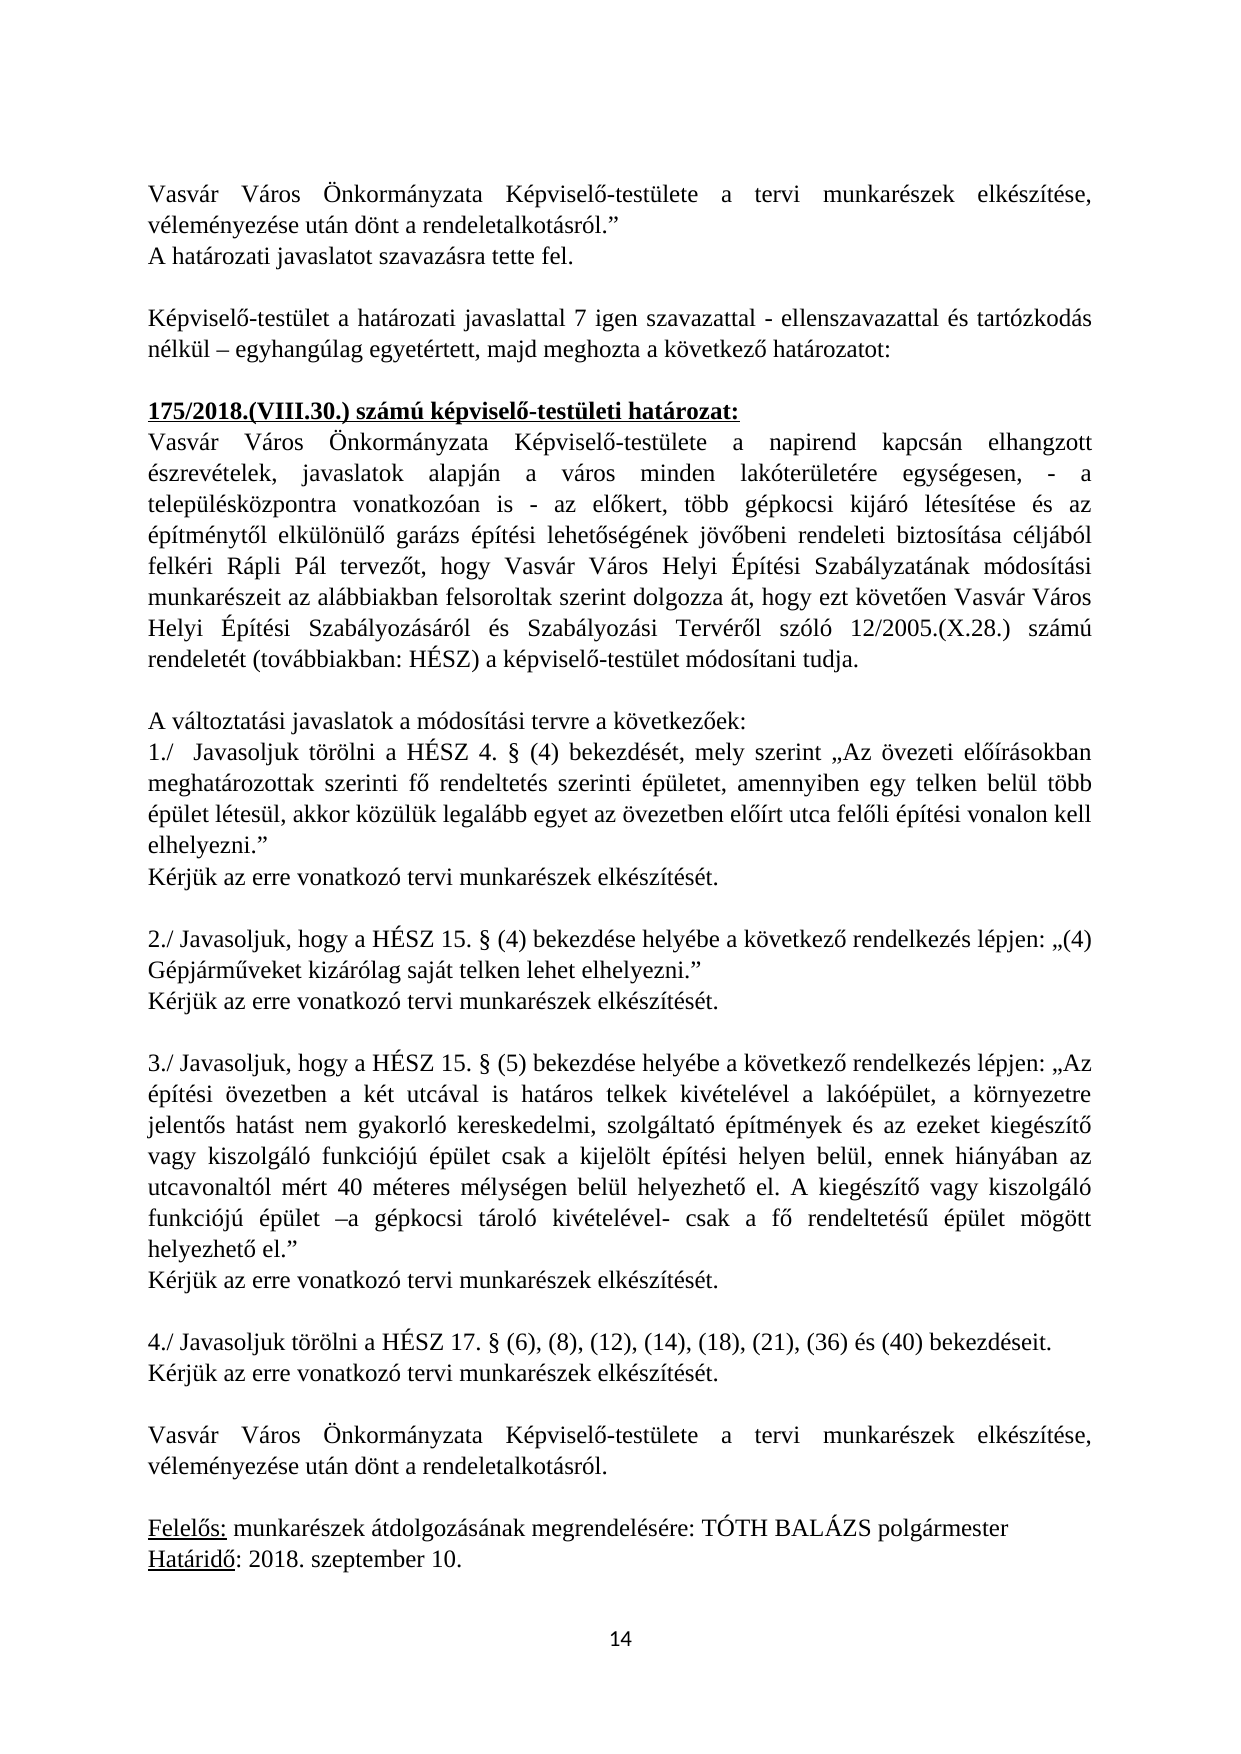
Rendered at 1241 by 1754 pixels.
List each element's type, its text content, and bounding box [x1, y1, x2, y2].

text 175/2018.(VIII.30.) számú képviselő-testületi határozat: [148, 396, 1093, 425]
text Vasvár Város Önkormányzata Képviselő-testülete a tervi munkarészek elkészítése, véleményezése után dönt a rendeletalkotásról. [148, 1420, 1093, 1480]
text 3./ Javasoljuk, hogy a HÉSZ 15. § (5) bekezdése helyébe a következő rendelkezés lépjen: „Az építési övezetben a két utcával is határos telkek kivételével a lakóépület, a környezetre jelentős hatást nem gyakorló kereskedelmi, szolgáltató építmények és az ezeket kiegészítő vagy kiszolgáló funkciójú épület csak a kijelölt építési helyen belül, ennek hiányában az utcavonaltól mért 40 méteres mélységen belül helyezhető el. A kiegészítő vagy kiszolgáló funkciójú épület –a gépkocsi tároló kivételével- csak a fő rendeltetésű épület mögött helyezhető el.” [148, 1048, 1093, 1263]
text 1./ Javasoljuk törölni a HÉSZ 4. § (4) bekezdését, mely szerint „Az övezeti előírásokban meghatározottak szerinti fő rendeltetés szerinti épületet, amennyiben egy telken belül több épület létesül, akkor közülük legalább egyet az övezetben előírt utca felőli építési vonalon kell elhelyezni.” [148, 737, 1093, 859]
text Kérjük az erre vonatkozó tervi munkarészek elkészítését. [148, 862, 1093, 890]
text Kérjük az erre vonatkozó tervi munkarészek elkészítését. [148, 986, 1093, 1014]
text Kérjük az erre vonatkozó tervi munkarészek elkészítését. [148, 1358, 1093, 1387]
text 2./ Javasoljuk, hogy a HÉSZ 15. § (4) bekezdése helyébe a következő rendelkezés lépjen: „(4) Gépjárműveket kizárólag saját telken lehet elhelyezni.” [148, 924, 1093, 983]
text Képviselő-testület a határozati javaslattal 7 igen szavazattal - ellenszavazattal és tartózkodás nélkül – egyhangúlag egyetértett, majd meghozta a következő határozatot: [148, 303, 1093, 363]
text Felelős: munkarészek átdolgozásának megrendelésére: TÓTH BALÁZS polgármester [148, 1513, 1093, 1542]
text Vasvár Város Önkormányzata Képviselő-testülete a napirend kapcsán elhangzott észrevételek, javaslatok alapján a város minden lakóterületére egységesen, - a településközpontra vonatkozóan is - az előkert, több gépkocsi kijáró létesítése és az építménytől elkülönülő garázs építési lehetőségének jövőbeni rendeleti biztosítása céljából felkéri Rápli Pál tervezőt, hogy Vasvár Város Helyi Építési Szabályzatának módosítási munkarészeit az alábbiakban felsoroltak szerint dolgozza át, hogy ezt követően Vasvár Város Helyi Építési Szabályozásáról és Szabályozási Tervéről szóló 12/2005.(X.28.) számú rendeletét (továbbiakban: HÉSZ) a képviselő-testület módosítani tudja. [148, 427, 1093, 673]
text 4./ Javasoljuk törölni a HÉSZ 17. § (6), (8), (12), (14), (18), (21), (36) és (40) bekezdéseit. [148, 1327, 1093, 1356]
text Kérjük az erre vonatkozó tervi munkarészek elkészítését. [148, 1265, 1093, 1294]
text Vasvár Város Önkormányzata Képviselő-testülete a tervi munkarészek elkészítése, véleményezése után dönt a rendeletalkotásról.” [148, 179, 1093, 238]
text Határidő: 2018. szeptember 10. [148, 1544, 1093, 1573]
text A határozati javaslatot szavazásra tette fel. [148, 241, 1093, 269]
text A változtatási javaslatok a módosítási tervre a következőek: [148, 706, 1093, 735]
